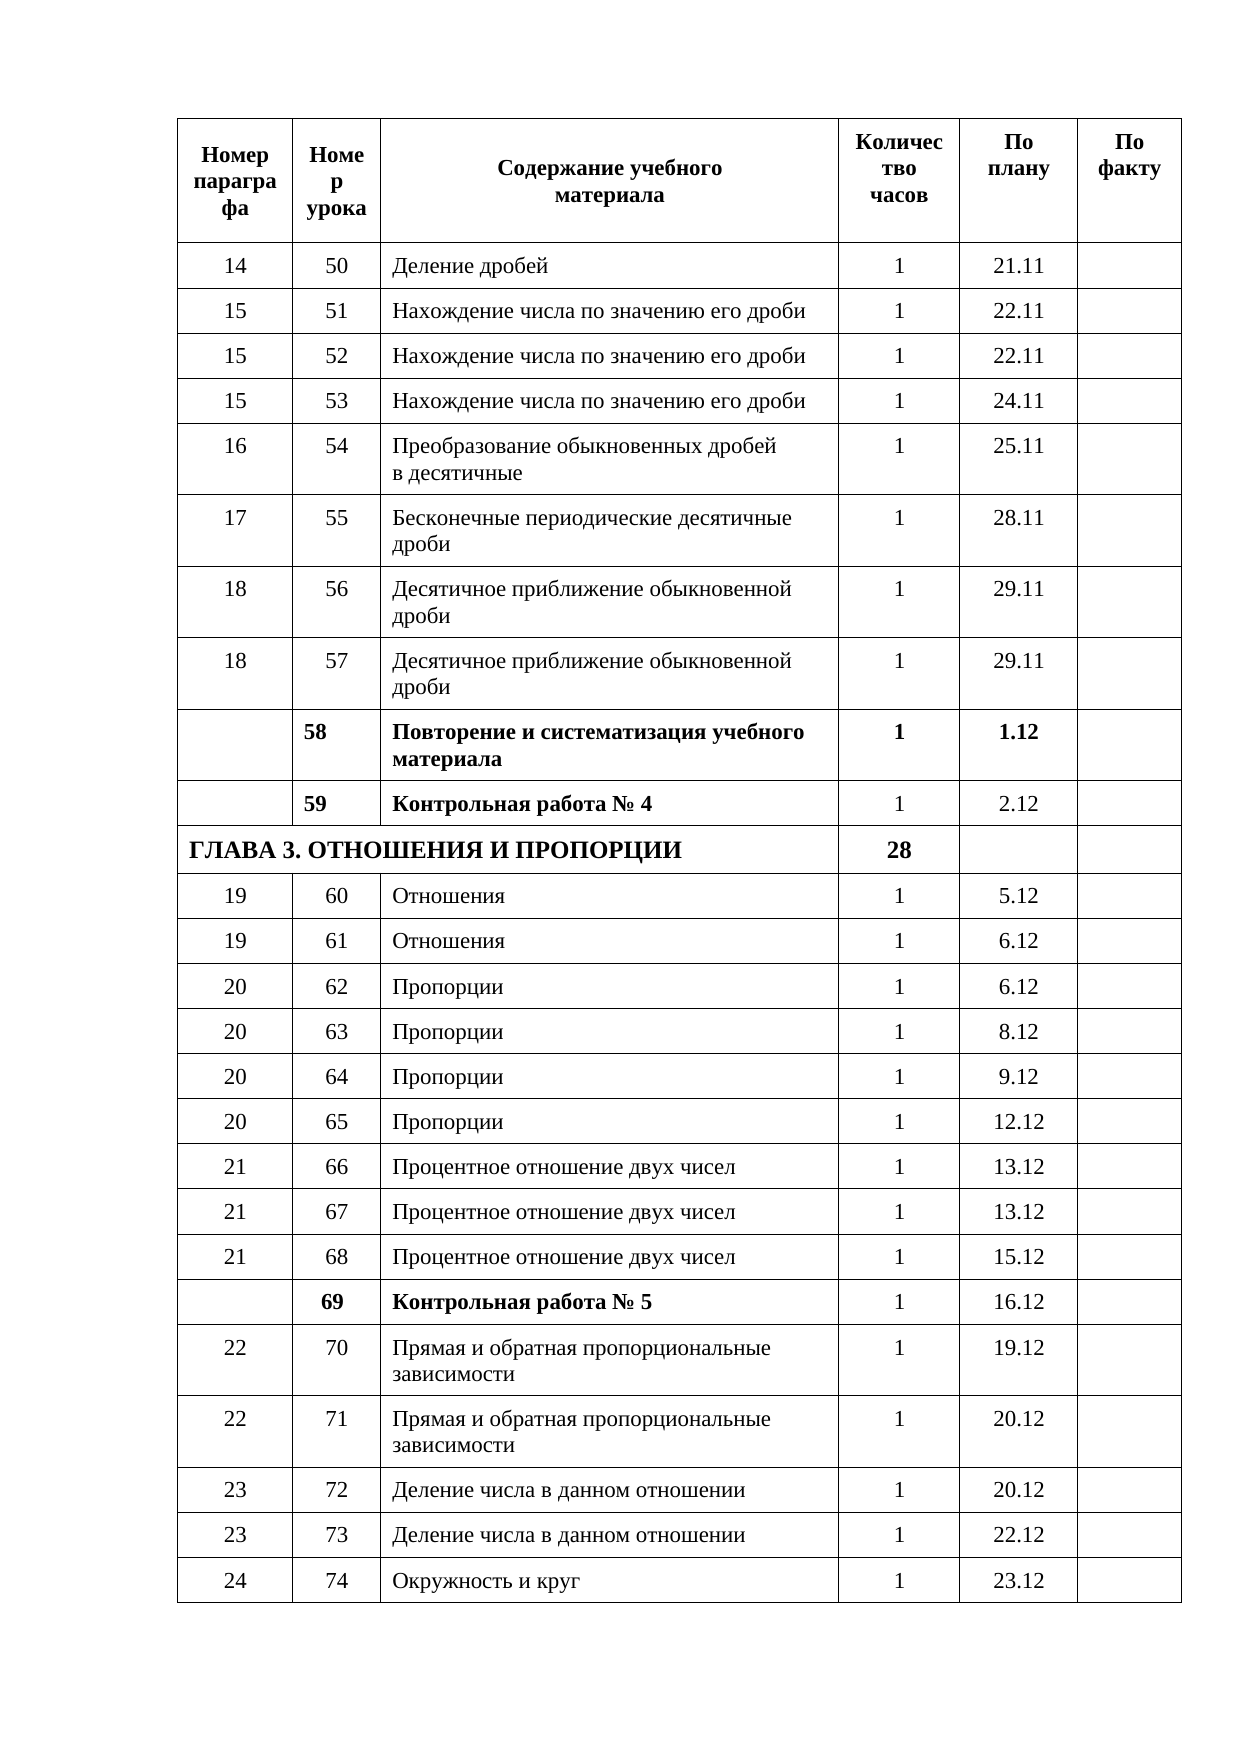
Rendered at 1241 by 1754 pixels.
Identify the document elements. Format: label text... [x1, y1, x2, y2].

table_cell 1 [839, 638, 959, 708]
table_cell 15 [178, 379, 292, 423]
table_cell 5.12 [960, 874, 1077, 918]
table_cell Окружность и круг [381, 1558, 838, 1602]
table_cell 1 [839, 964, 959, 1008]
table_cell Пропорции [381, 1099, 838, 1143]
table_cell 6.12 [960, 919, 1077, 963]
table_cell 16.12 [960, 1280, 1077, 1324]
table_cell [1078, 1513, 1181, 1557]
table_cell [1078, 424, 1181, 494]
table_cell 63 [293, 1009, 380, 1053]
table_header По факту [1078, 119, 1181, 242]
table_cell 22.12 [960, 1513, 1077, 1557]
table_cell [1078, 243, 1181, 287]
table_cell ГЛАВА 3. ОТНОШЕНИЯ И ПРОПОРЦИИ [178, 826, 838, 873]
table_cell 52 [293, 334, 380, 378]
table_cell Деление дробей [381, 243, 838, 287]
table_header По плану [960, 119, 1077, 242]
table_cell [1078, 964, 1181, 1008]
table_cell [178, 710, 292, 780]
table_cell 1 [839, 424, 959, 494]
table_cell 1 [839, 1189, 959, 1233]
table_cell [178, 781, 292, 825]
table_cell 15 [178, 334, 292, 378]
table_cell 15.12 [960, 1235, 1077, 1278]
table_cell [1078, 919, 1181, 963]
table_cell [1078, 1280, 1181, 1324]
table_cell 21 [178, 1189, 292, 1233]
table_cell [960, 826, 1077, 873]
table_cell [1078, 1468, 1181, 1512]
table_cell Деление числа в данном отношении [381, 1468, 838, 1512]
table_cell [1078, 1189, 1181, 1233]
table_cell 1 [839, 1054, 959, 1098]
table_cell Десятичное приближение обыкновенной дроби [381, 567, 838, 637]
table_cell [1078, 1009, 1181, 1053]
table_cell Прямая и обратная пропорциональные зависимости [381, 1396, 838, 1467]
table_cell 64 [293, 1054, 380, 1098]
table_cell Нахождение числа по значению его дроби [381, 289, 838, 332]
table_cell 1 [839, 495, 959, 566]
table_cell [1078, 710, 1181, 780]
table_cell 15 [178, 289, 292, 332]
table_cell 51 [293, 289, 380, 332]
table_cell [1078, 1558, 1181, 1602]
table_cell 29.11 [960, 567, 1077, 637]
table_cell 68 [293, 1235, 380, 1278]
table_cell 22.11 [960, 334, 1077, 378]
table_cell Процентное отношение двух чисел [381, 1235, 838, 1278]
table_cell 29.11 [960, 638, 1077, 708]
table_cell 1 [839, 781, 959, 825]
table_cell Повторение и систематизация учебного материала [381, 710, 838, 780]
table_cell [1078, 1054, 1181, 1098]
table_cell Пропорции [381, 964, 838, 1008]
table_cell 20 [178, 1099, 292, 1143]
table_cell 19 [178, 874, 292, 918]
table_cell 20 [178, 1009, 292, 1053]
table_cell 1 [839, 874, 959, 918]
table_cell 2.12 [960, 781, 1077, 825]
table_cell 21 [178, 1235, 292, 1278]
table_cell 1 [839, 334, 959, 378]
table_cell Преобразование обыкновенных дробей в десятичные [381, 424, 838, 494]
table_cell 54 [293, 424, 380, 494]
table_cell Процентное отношение двух чисел [381, 1144, 838, 1188]
table_cell [1078, 1099, 1181, 1143]
table_cell 74 [293, 1558, 380, 1602]
table_header Номер урока [293, 119, 380, 242]
table_cell 1 [839, 1468, 959, 1512]
table_cell 28.11 [960, 495, 1077, 566]
table_cell 13.12 [960, 1144, 1077, 1188]
table_cell 57 [293, 638, 380, 708]
table_cell [1078, 1235, 1181, 1278]
table_cell [1078, 289, 1181, 332]
table_cell Отношения [381, 874, 838, 918]
table_cell 1 [839, 710, 959, 780]
table_cell Нахождение числа по значению его дроби [381, 334, 838, 378]
table_cell Процентное отношение двух чисел [381, 1189, 838, 1233]
table_cell 60 [293, 874, 380, 918]
table_cell Отношения [381, 919, 838, 963]
table_cell 20.12 [960, 1468, 1077, 1512]
table_cell Нахождение числа по значению его дроби [381, 379, 838, 423]
table_cell 20 [178, 964, 292, 1008]
table_cell 25.11 [960, 424, 1077, 494]
table_cell Деление числа в данном отношении [381, 1513, 838, 1557]
table_cell 1.12 [960, 710, 1077, 780]
table_cell 1 [839, 1235, 959, 1278]
table_cell 24.11 [960, 379, 1077, 423]
table_cell 18 [178, 638, 292, 708]
table_cell 17 [178, 495, 292, 566]
table_cell [1078, 1325, 1181, 1395]
table_cell Десятичное приближение обыкновенной дроби [381, 638, 838, 708]
table_cell 20.12 [960, 1396, 1077, 1467]
table_cell 1 [839, 1280, 959, 1324]
table_cell 1 [839, 1009, 959, 1053]
table_cell 1 [839, 1396, 959, 1467]
table_cell 50 [293, 243, 380, 287]
table_cell [1078, 874, 1181, 918]
table_cell [1078, 1144, 1181, 1188]
table_cell 1 [839, 379, 959, 423]
table_cell 9.12 [960, 1054, 1077, 1098]
table_cell Бесконечные периодические десятичные дроби [381, 495, 838, 566]
table_cell 19 [178, 919, 292, 963]
table_cell 23.12 [960, 1558, 1077, 1602]
table_cell 59 [293, 781, 380, 825]
table_header Содержание учебного материала [381, 119, 838, 242]
table_cell 56 [293, 567, 380, 637]
table_cell 72 [293, 1468, 380, 1512]
table_cell 70 [293, 1325, 380, 1395]
table_cell [1078, 567, 1181, 637]
table_cell 14 [178, 243, 292, 287]
table_cell 58 [293, 710, 380, 780]
table_cell [1078, 495, 1181, 566]
table_cell 73 [293, 1513, 380, 1557]
table_cell Прямая и обратная пропорциональные зависимости [381, 1325, 838, 1395]
table_cell [1078, 638, 1181, 708]
table_cell 21.11 [960, 243, 1077, 287]
table_cell [1078, 826, 1181, 873]
table_cell 1 [839, 289, 959, 332]
table_cell 53 [293, 379, 380, 423]
table_cell 28 [839, 826, 959, 873]
table_cell 1 [839, 1099, 959, 1143]
table_cell 8.12 [960, 1009, 1077, 1053]
table_cell 66 [293, 1144, 380, 1188]
table_cell 65 [293, 1099, 380, 1143]
table_cell [1078, 1396, 1181, 1467]
table_cell 22 [178, 1325, 292, 1395]
table_cell 71 [293, 1396, 380, 1467]
table_cell 22.11 [960, 289, 1077, 332]
table_cell [1078, 334, 1181, 378]
table_cell 18 [178, 567, 292, 637]
table_cell 16 [178, 424, 292, 494]
table_cell 6.12 [960, 964, 1077, 1008]
table_cell 21 [178, 1144, 292, 1188]
table_cell 19.12 [960, 1325, 1077, 1395]
table_cell [178, 1280, 292, 1324]
table_header Номер параграфа [178, 119, 292, 242]
table_cell Контрольная работа № 4 [381, 781, 838, 825]
table_cell 20 [178, 1054, 292, 1098]
table_cell Пропорции [381, 1009, 838, 1053]
table_cell 13.12 [960, 1189, 1077, 1233]
table_cell 62 [293, 964, 380, 1008]
table_cell 12.12 [960, 1099, 1077, 1143]
table_cell Пропорции [381, 1054, 838, 1098]
table_cell [1078, 379, 1181, 423]
table_cell 61 [293, 919, 380, 963]
table_cell 1 [839, 919, 959, 963]
table_cell 22 [178, 1396, 292, 1467]
table_cell 67 [293, 1189, 380, 1233]
table_cell 1 [839, 567, 959, 637]
table_cell 1 [839, 243, 959, 287]
table_cell 1 [839, 1558, 959, 1602]
table_header Количество часов [839, 119, 959, 242]
table_cell 55 [293, 495, 380, 566]
table_cell 1 [839, 1144, 959, 1188]
table_cell 24 [178, 1558, 292, 1602]
table_cell Контрольная работа № 5 [381, 1280, 838, 1324]
table_cell 23 [178, 1513, 292, 1557]
table_cell [1078, 781, 1181, 825]
table_cell 1 [839, 1513, 959, 1557]
table_cell 69 [293, 1280, 380, 1324]
table_cell 1 [839, 1325, 959, 1395]
table_cell 23 [178, 1468, 292, 1512]
